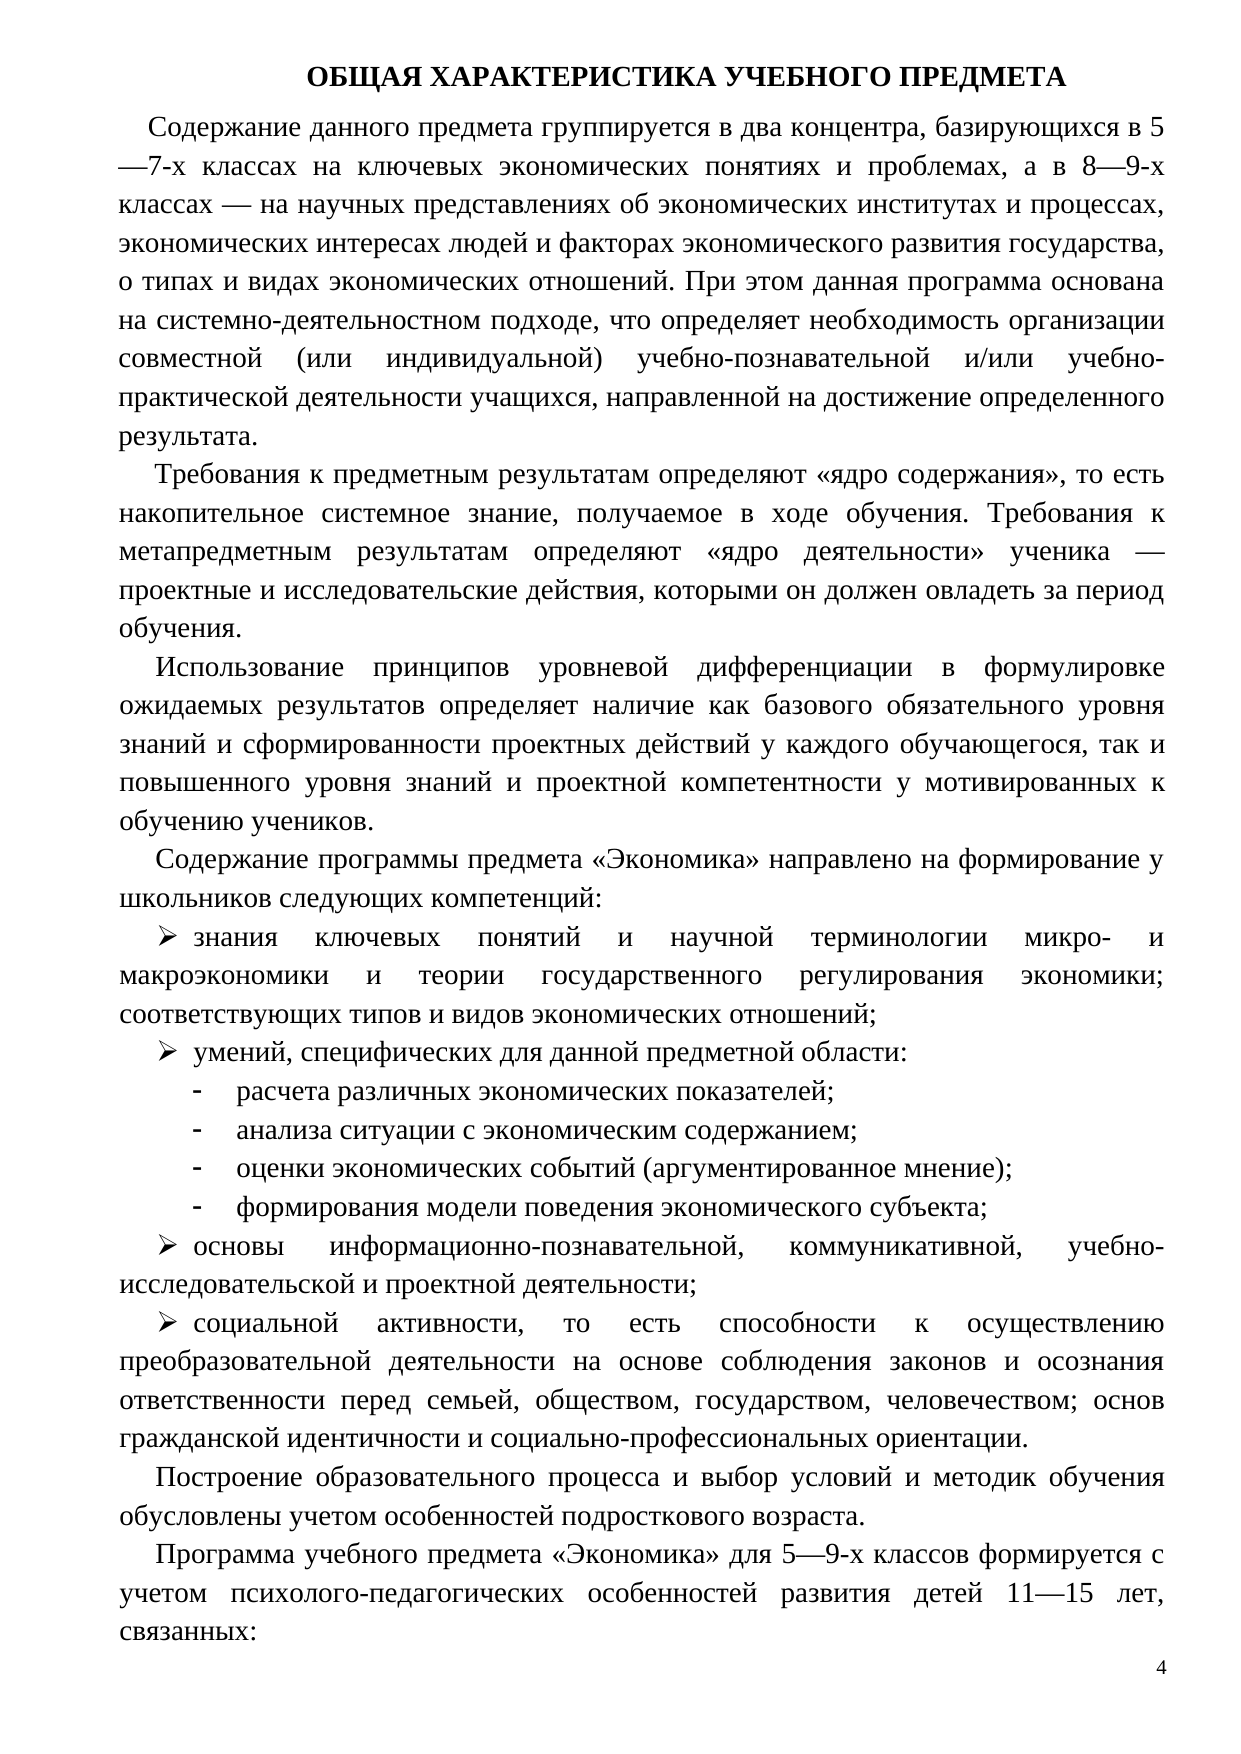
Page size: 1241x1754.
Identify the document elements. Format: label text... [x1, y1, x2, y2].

list социальной активности, то есть способности к осуществлению преобразовательной деятельности на основе соблюдения законов и осознания ответственности перед семьей, обществом, государством, человечеством; основ гражданской идентичности и социально-профессиональных ориентации. [119, 1305, 1165, 1454]
text Использование принципов уровневой дифференциации в формулировке ожидаемых результатов определяет наличие как базового обязательного уровня знаний и сформированности проектных действий у каждого обучающегося, так и повышенного уровня знаний и проектной компетентности у мотивированных к обучению учеников. [119, 649, 1166, 837]
list знания ключевых понятий и научной терминологии микро- и макроэкономики и теории государственного регулирования экономики; соответствующих типов и видов экономических отношений; [119, 919, 1165, 1029]
list формирования модели поведения экономического субъекта; [192, 1189, 1166, 1223]
list оценки экономических событий (аргументированное мнение); [192, 1150, 1166, 1184]
text Построение образовательного процесса и выбор условий и методик обучения обусловлены учетом особенностей подросткового возраста. [119, 1459, 1166, 1531]
list основы информационно-познавательной, коммуникативной, учебно-исследовательской и проектной деятельности; [119, 1228, 1165, 1300]
text Содержание данного предмета группируется в два концентра, базирующихся в 5—7-х классах на ключевых экономических понятиях и проблемах, а в 8—9-х классах — на научных представлениях об экономических институтах и процессах, экономических интересах людей и факторах экономического развития государства, о типах и видах экономических отношений. При этом данная программа основана на системно-деятельностном подходе, что определяет необходимость организации совместной (или индивидуальной) учебно-познавательной и/или учебно-практической деятельности учащихся, направленной на достижение определенного результата. [118, 109, 1166, 451]
text Программа учебного предмета «Экономика» для 5—9-х классов формируется с учетом психолого-педагогических особенностей развития детей 11—15 лет, связанных: [119, 1536, 1165, 1647]
list умений, специфических для данной предметной области: [119, 1034, 1166, 1068]
subtitle ОБЩАЯ ХАРАКТЕРИСТИКА УЧЕБНОГО ПРЕДМЕТА [118, 59, 1166, 93]
list расчета различных экономических показателей; [192, 1073, 1166, 1107]
list анализа ситуации с экономическим содержанием; [192, 1112, 1166, 1145]
text Содержание программы предмета «Экономика» направлено на формирование у школьников следующих компетенций: [119, 842, 1165, 914]
text Требования к предметным результатам определяют «ядро содержания», то есть накопительное системное знание, получаемое в ходе обучения. Требования к метапредметным результатам определяют «ядро деятельности» ученика — проектные и исследовательские действия, которыми он должен овладеть за период обучения. [119, 456, 1166, 644]
